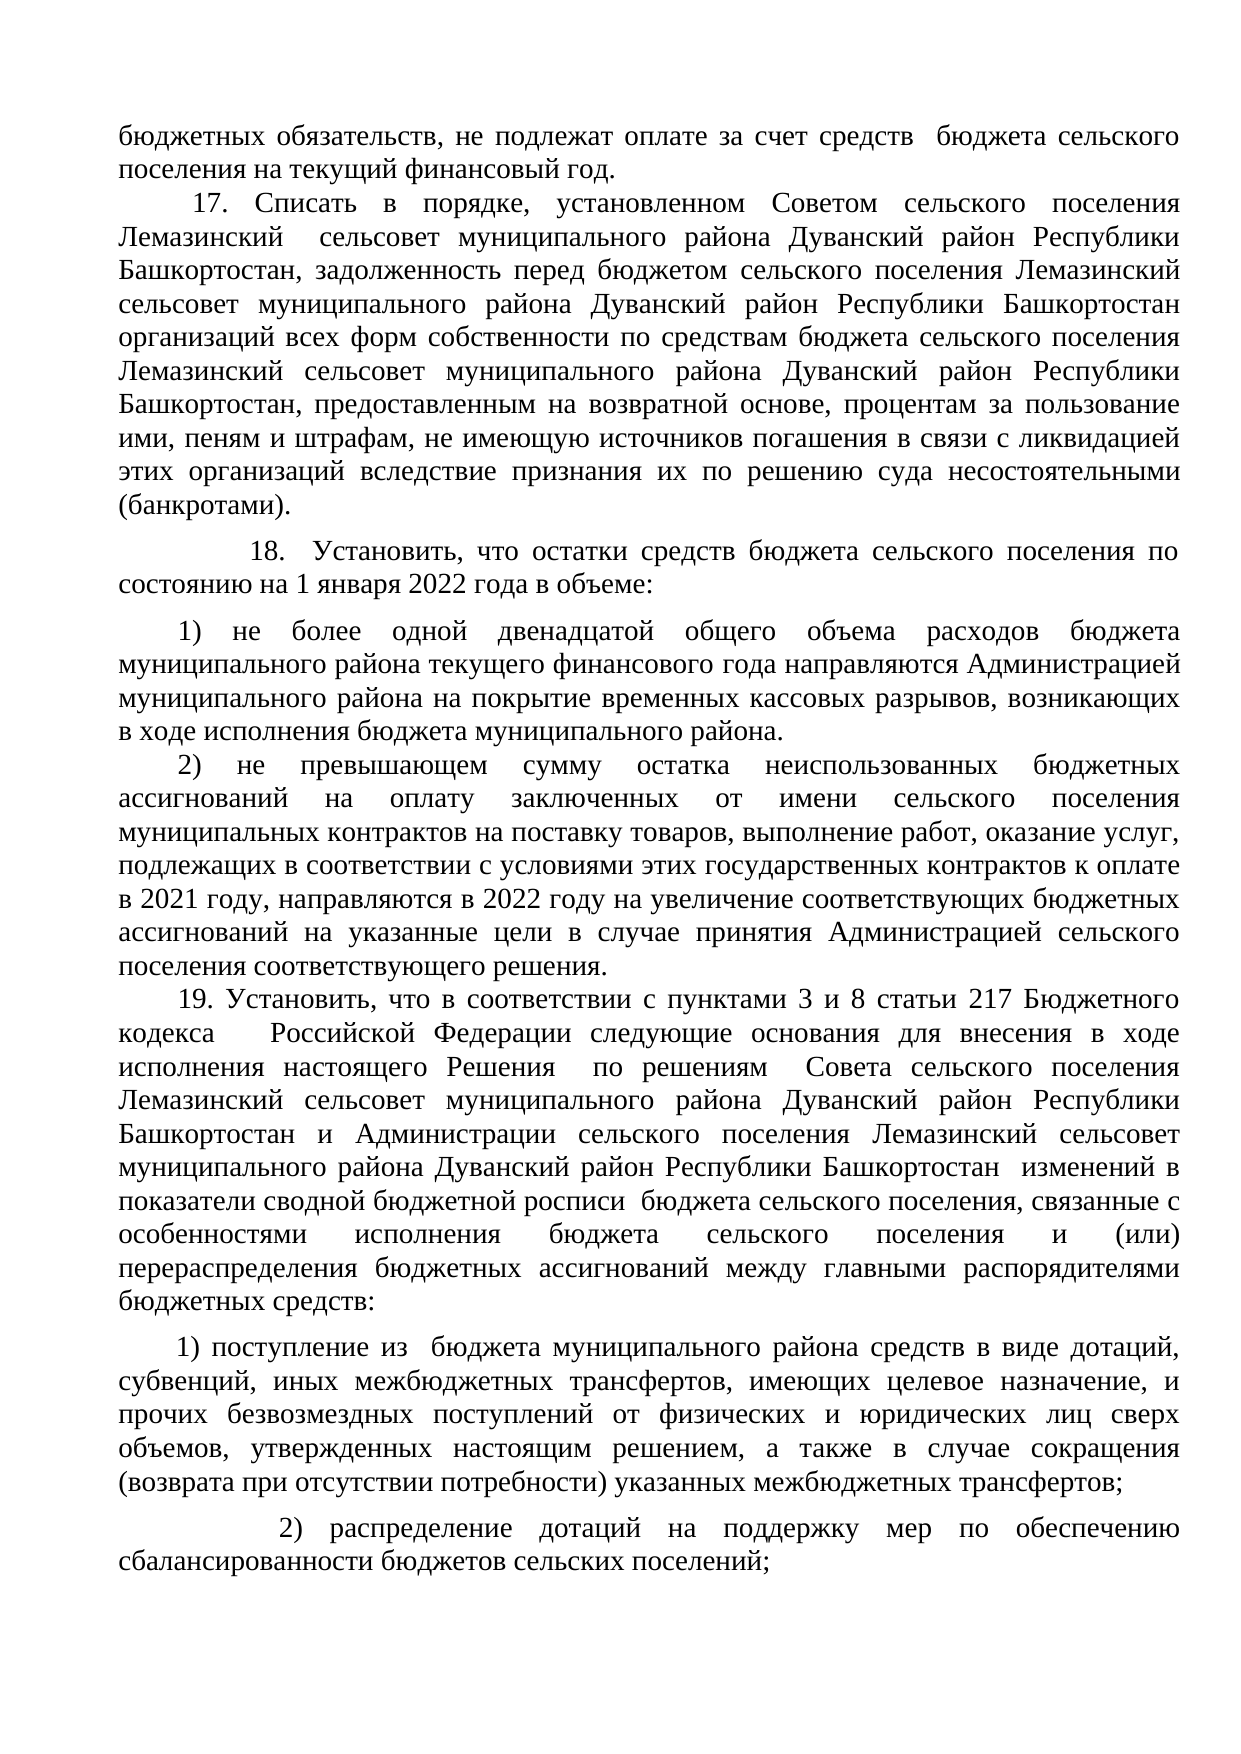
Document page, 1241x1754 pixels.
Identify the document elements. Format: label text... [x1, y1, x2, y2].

text 1) не более одной двенадцатой общего объема расходов бюджета муниципального района текущего финансового года направляются Администрацией муниципального района на покрытие временных кассовых разрывов, возникающих в ходе исполнения бюджета муниципального района. [118, 613, 1181, 747]
text 19. Установить, что в соответствии с пунктами 3 и 8 статьи 217 Бюджетного кодекса Российской Федерации следующие основания для внесения в ходе исполнения настоящего Решения по решениям Совета сельского поселения Лемазинский сельсовет муниципального района Дуванский район Республики Башкортостан и Администрации сельского поселения Лемазинский сельсовет муниципального района Дуванский район Республики Башкортостан изменений в показатели сводной бюджетной росписи бюджета сельского поселения, связанные с особенностями исполнения бюджета сельского поселения и (или) перераспределения бюджетных ассигнований между главными распорядителями бюджетных средств: [118, 982, 1181, 1317]
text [118, 118, 1181, 185]
text 1) поступление из бюджета муниципального района средств в виде дотаций, субвенций, иных межбюджетных трансфертов, имеющих целевое назначение, и прочих безвозмездных поступлений от физических и юридических лиц сверх объемов, утвержденных настоящим решением, а также в случае сокращения (возврата при отсутствии потребности) указанных межбюджетных трансфертов; [118, 1329, 1181, 1497]
text 18. Установить, что остатки средств бюджета сельского поселения по состоянию на 1 января 2022 года в объеме: [118, 533, 1181, 600]
text 17. Списать в порядке, установленном Советом сельского поселения Лемазинский сельсовет муниципального района Дуванский район Республики Башкортостан, задолженность перед бюджетом сельского поселения Лемазинский сельсовет муниципального района Дуванский район Республики Башкортостан организаций всех форм собственности по средствам бюджета сельского поселения Лемазинский сельсовет муниципального района Дуванский район Республики Башкортостан, предоставленным на возвратной основе, процентам за пользование ими, пеням и штрафам, не имеющую источников погашения в связи с ликвидацией этих организаций вследствие признания их по решению суда несостоятельными (банкротами). [118, 185, 1181, 521]
text 2) распределение дотаций на поддержку мер по обеспечению сбалансированности бюджетов сельских поселений; [118, 1510, 1181, 1577]
text 2) не превышающем сумму остатка неиспользованных бюджетных ассигнований на оплату заключенных от имени сельского поселения муниципальных контрактов на поставку товаров, выполнение работ, оказание услуг, подлежащих в соответствии с условиями этих государственных контрактов к оплате в 2021 году, направляются в 2022 году на увеличение соответствующих бюджетных ассигнований на указанные цели в случае принятия Администрацией сельского поселения соответствующего решения. [118, 747, 1181, 982]
